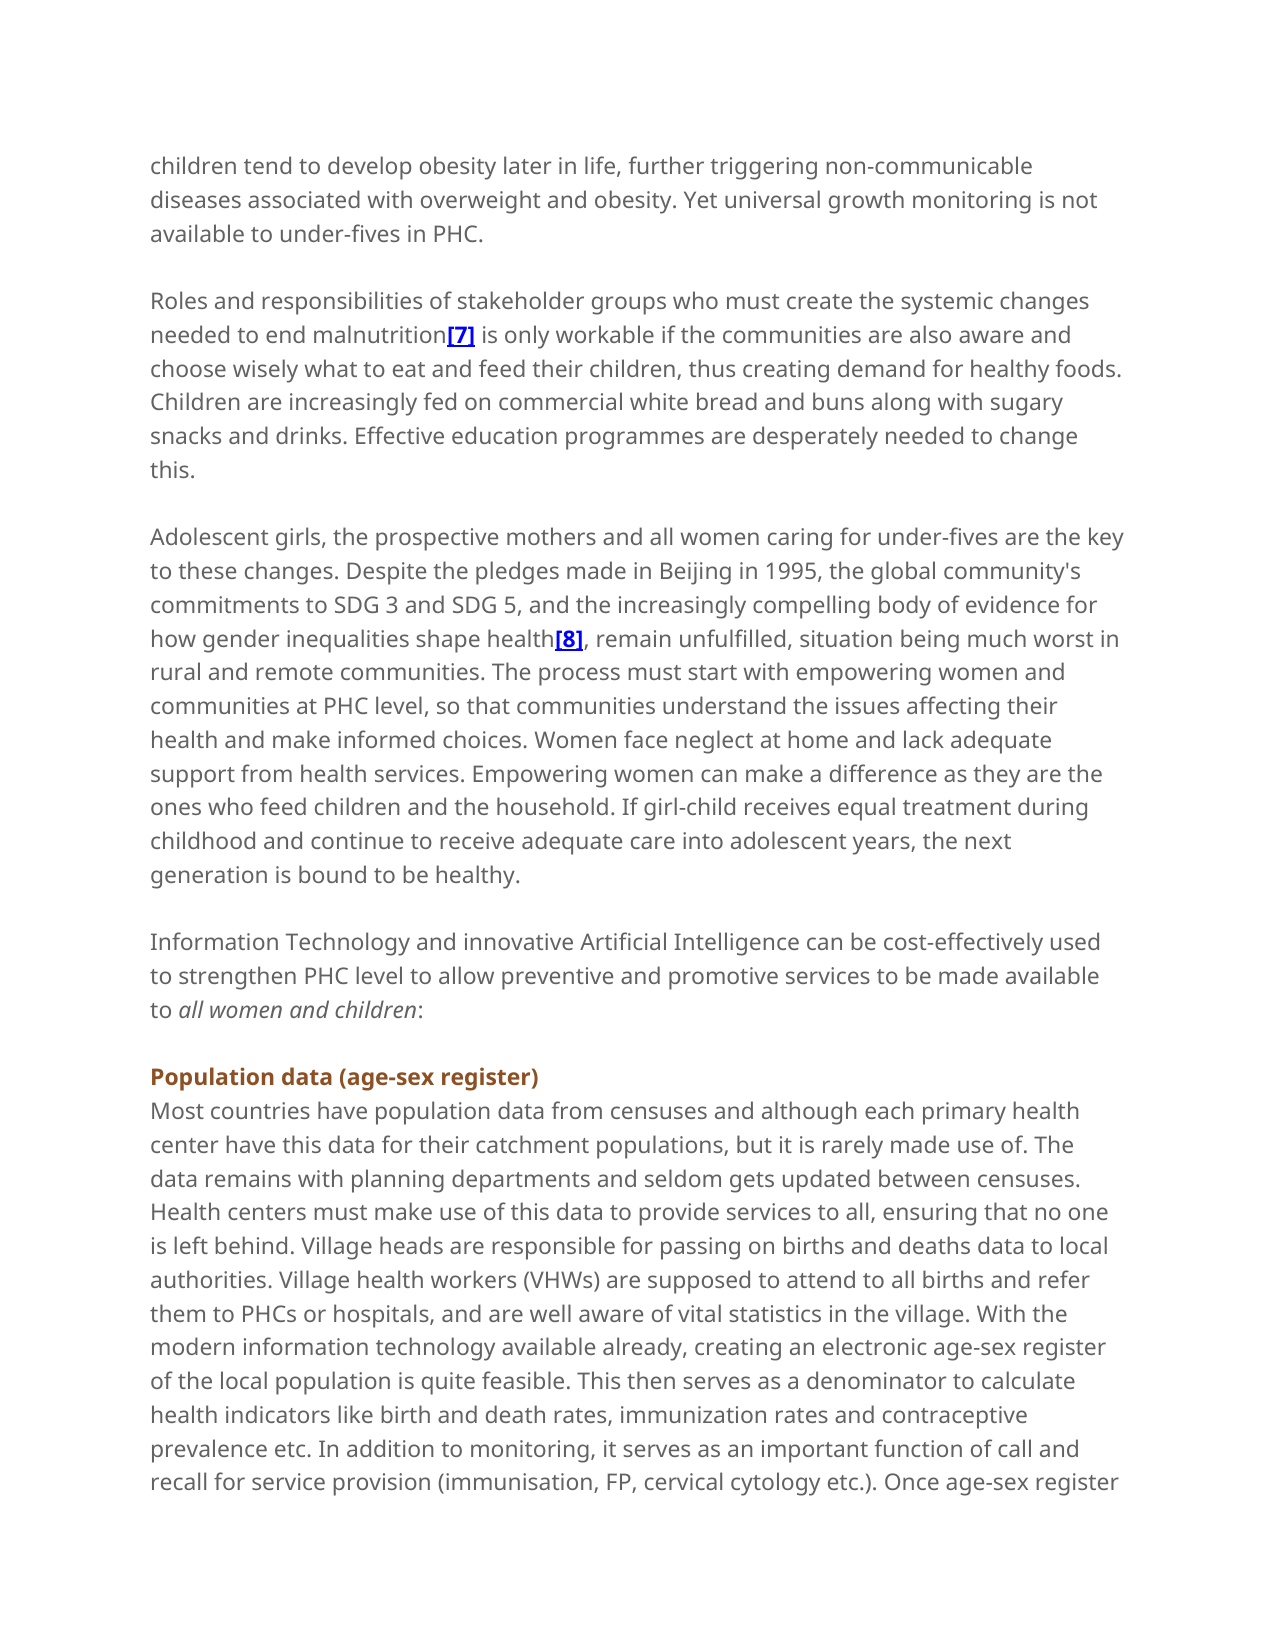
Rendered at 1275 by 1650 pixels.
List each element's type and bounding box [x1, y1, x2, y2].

text [150, 150, 1125, 1497]
